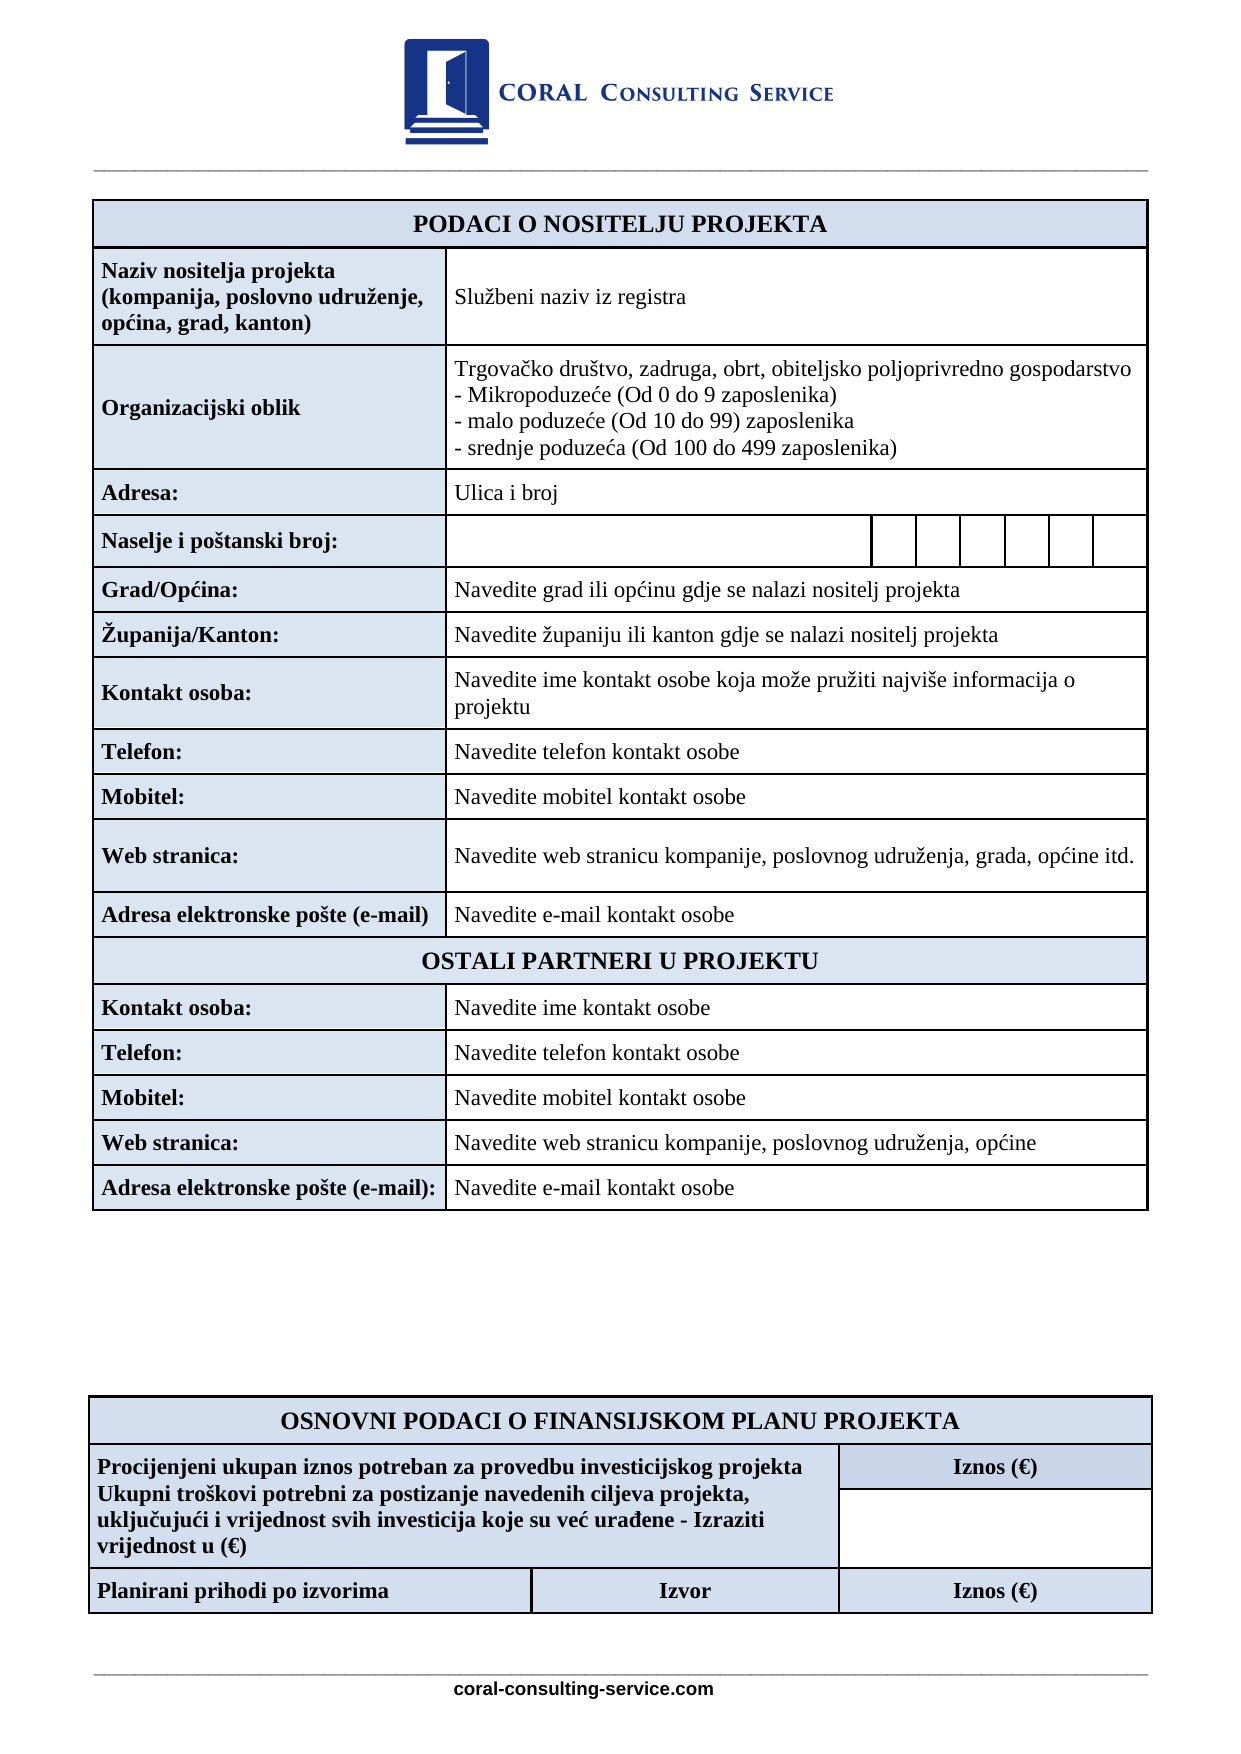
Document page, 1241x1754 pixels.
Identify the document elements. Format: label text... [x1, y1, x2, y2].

table_cell [1006, 516, 1048, 566]
table_cell [1050, 516, 1092, 566]
table_cell Iznos (€) [840, 1445, 1151, 1488]
table_cell [917, 516, 959, 566]
table_cell Navedite županiju ili kanton gdje se nalazi nositelj projekta [447, 613, 1146, 656]
table_cell Mobitel: [94, 775, 445, 818]
table_cell Navedite web stranicu kompanije, poslovnog udruženja, grada, općine itd. [447, 820, 1146, 891]
table_cell Kontakt osoba: [94, 985, 445, 1028]
table_cell Navedite mobitel kontakt osobe [447, 775, 1146, 818]
table_cell [1094, 516, 1146, 566]
table_cell Adresa elektronske pošte (e-mail) [94, 893, 445, 936]
table_cell Mobitel: [94, 1076, 445, 1119]
table_cell Iznos (€) [840, 1569, 1151, 1612]
table_cell Navedite mobitel kontakt osobe [447, 1076, 1146, 1119]
table_header OSNOVNI PODACI O FINANSIJSKOM PLANU PROJEKTA [90, 1398, 1151, 1443]
table_cell Naselje i poštanski broj: [94, 516, 445, 566]
table_cell Web stranica: [94, 820, 445, 891]
table_cell Planirani prihodi po izvorima i iznosima financiranja [90, 1569, 530, 1612]
table_cell Navedite telefon kontakt osobe [447, 730, 1146, 772]
table_cell Navedite telefon kontakt osobe [447, 1031, 1146, 1073]
table_cell Grad/Općina: [94, 568, 445, 611]
table_cell [961, 516, 1004, 566]
table_cell Službeni naziv iz registra [447, 249, 1146, 344]
table_cell [447, 516, 870, 566]
table_cell Telefon: [94, 730, 445, 772]
picture [395, 29, 846, 152]
table_cell Adresa elektronske pošte (e-mail): [94, 1166, 445, 1209]
table_cell Trgovačko društvo, zadruga, obrt, obiteljsko poljoprivredno gospodarstvo - Mikropoduzeće (Od 0 do 9 zaposlenika) - malo poduzeće (Od 10 do 99) zaposlenika - srednje poduzeća (Od 100 do 499 zaposlenika) [447, 346, 1146, 468]
table_cell [840, 1490, 1151, 1567]
table_cell Organizacijski oblik [94, 346, 445, 468]
table_cell Adresa: [94, 470, 445, 513]
table_cell Navedite e-mail kontakt osobe [447, 1166, 1146, 1209]
table_cell Procijenjeni ukupan iznos potreban za provedbu investicijskog projekta Ukupni troškovi potrebni za postizanje navedenih ciljeva projekta, uključujući i vrijednost svih investicija koje su već urađene - Izraziti vrijednost u (€) [90, 1445, 838, 1567]
table_cell Izvor [533, 1569, 838, 1612]
table_cell Navedite ime kontakt osobe [447, 985, 1146, 1028]
table_cell Navedite web stranicu kompanije, poslovnog udruženja, općine [447, 1121, 1146, 1164]
table_cell OSTALI PARTNERI U PROJEKTU [94, 938, 1146, 983]
table_cell Naziv nositelja projekta (kompanija, poslovno udruženje, općina, grad, kanton) [94, 249, 445, 344]
table_cell Web stranica: [94, 1121, 445, 1164]
table_cell Navedite grad ili općinu gdje se nalazi nositelj projekta [447, 568, 1146, 611]
table_cell Županija/Kanton: [94, 613, 445, 656]
table_cell Telefon: [94, 1031, 445, 1073]
table_cell [873, 516, 915, 566]
table_cell Ulica i broj [447, 470, 1146, 513]
table_header PODACI O NOSITELJU PROJEKTA [94, 201, 1146, 246]
table_cell Navedite ime kontakt osobe koja može pružiti najviše informacija o projektu [447, 658, 1146, 727]
table_cell Kontakt osoba: [94, 658, 445, 727]
table_cell Navedite e-mail kontakt osobe [447, 893, 1146, 936]
